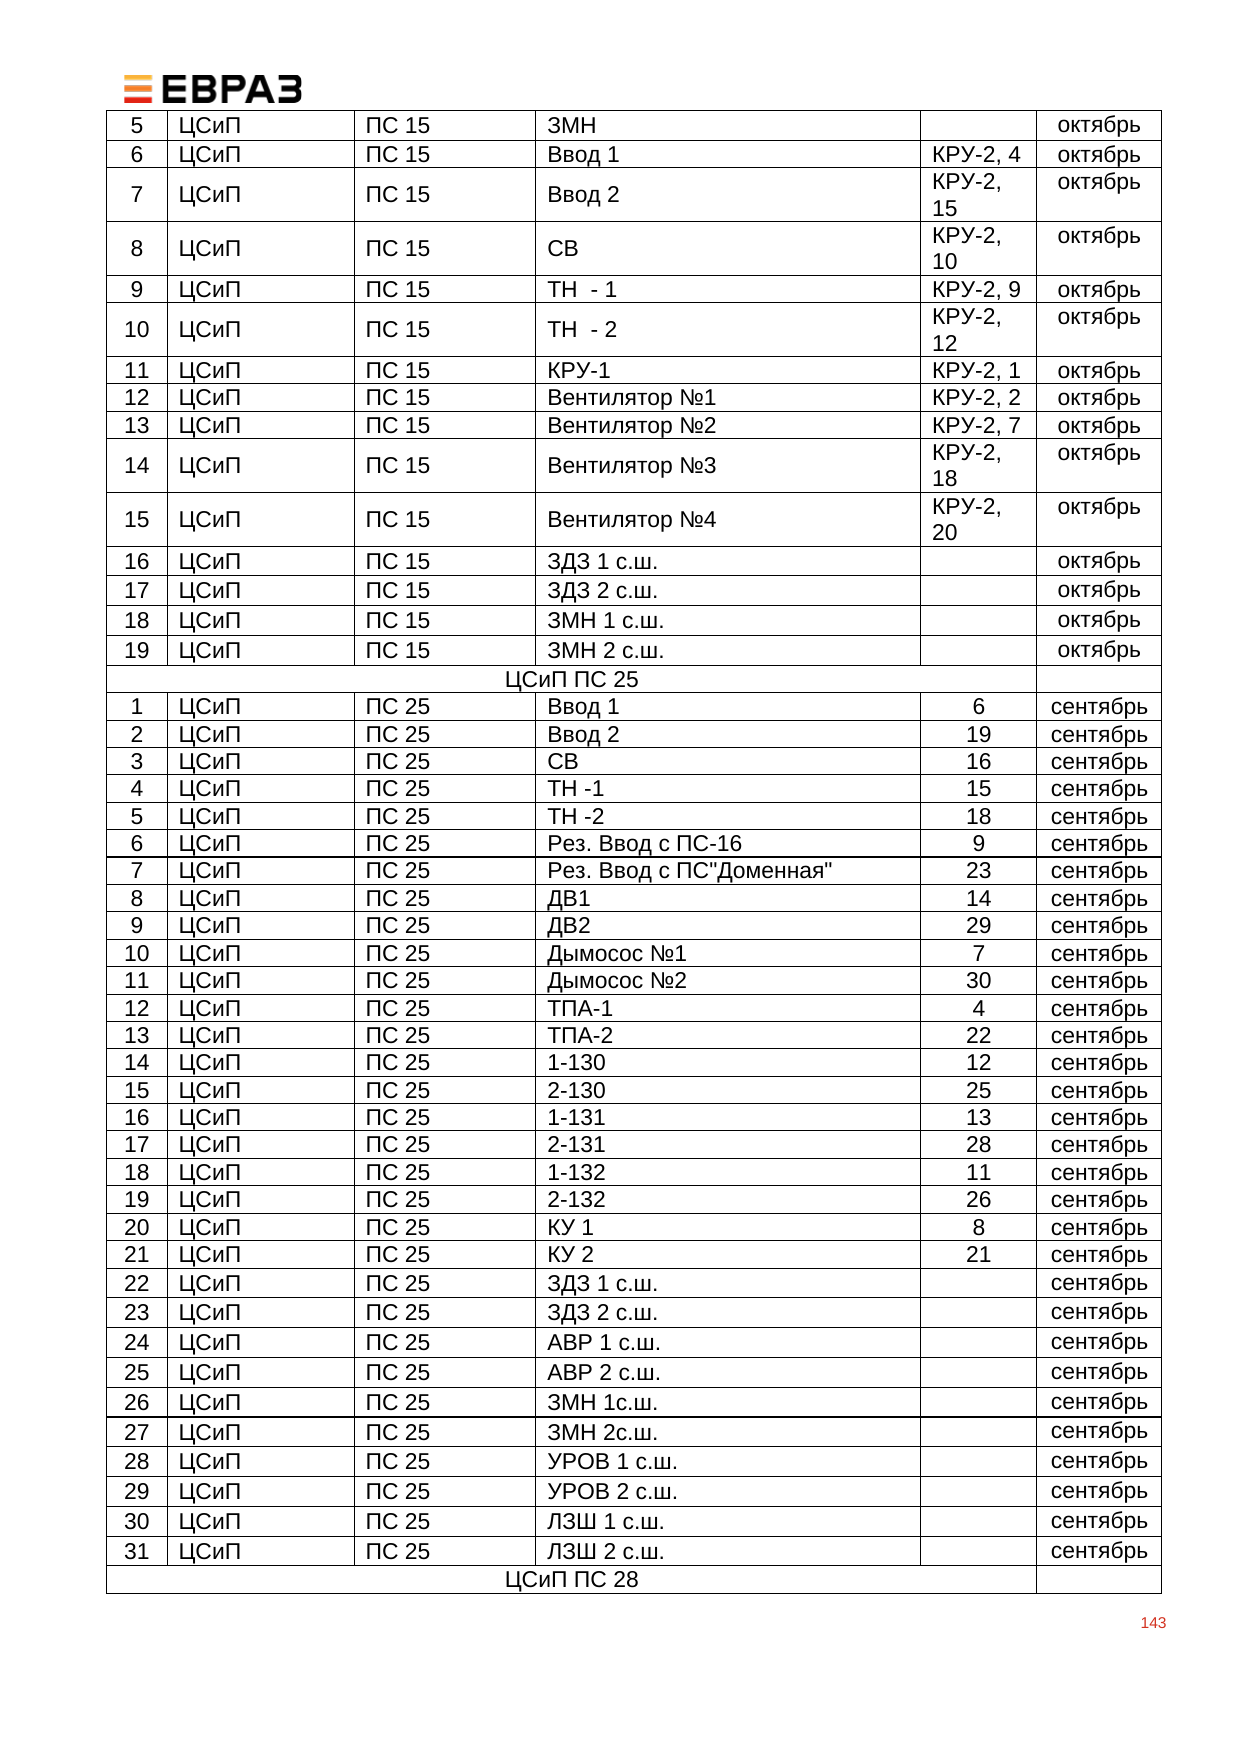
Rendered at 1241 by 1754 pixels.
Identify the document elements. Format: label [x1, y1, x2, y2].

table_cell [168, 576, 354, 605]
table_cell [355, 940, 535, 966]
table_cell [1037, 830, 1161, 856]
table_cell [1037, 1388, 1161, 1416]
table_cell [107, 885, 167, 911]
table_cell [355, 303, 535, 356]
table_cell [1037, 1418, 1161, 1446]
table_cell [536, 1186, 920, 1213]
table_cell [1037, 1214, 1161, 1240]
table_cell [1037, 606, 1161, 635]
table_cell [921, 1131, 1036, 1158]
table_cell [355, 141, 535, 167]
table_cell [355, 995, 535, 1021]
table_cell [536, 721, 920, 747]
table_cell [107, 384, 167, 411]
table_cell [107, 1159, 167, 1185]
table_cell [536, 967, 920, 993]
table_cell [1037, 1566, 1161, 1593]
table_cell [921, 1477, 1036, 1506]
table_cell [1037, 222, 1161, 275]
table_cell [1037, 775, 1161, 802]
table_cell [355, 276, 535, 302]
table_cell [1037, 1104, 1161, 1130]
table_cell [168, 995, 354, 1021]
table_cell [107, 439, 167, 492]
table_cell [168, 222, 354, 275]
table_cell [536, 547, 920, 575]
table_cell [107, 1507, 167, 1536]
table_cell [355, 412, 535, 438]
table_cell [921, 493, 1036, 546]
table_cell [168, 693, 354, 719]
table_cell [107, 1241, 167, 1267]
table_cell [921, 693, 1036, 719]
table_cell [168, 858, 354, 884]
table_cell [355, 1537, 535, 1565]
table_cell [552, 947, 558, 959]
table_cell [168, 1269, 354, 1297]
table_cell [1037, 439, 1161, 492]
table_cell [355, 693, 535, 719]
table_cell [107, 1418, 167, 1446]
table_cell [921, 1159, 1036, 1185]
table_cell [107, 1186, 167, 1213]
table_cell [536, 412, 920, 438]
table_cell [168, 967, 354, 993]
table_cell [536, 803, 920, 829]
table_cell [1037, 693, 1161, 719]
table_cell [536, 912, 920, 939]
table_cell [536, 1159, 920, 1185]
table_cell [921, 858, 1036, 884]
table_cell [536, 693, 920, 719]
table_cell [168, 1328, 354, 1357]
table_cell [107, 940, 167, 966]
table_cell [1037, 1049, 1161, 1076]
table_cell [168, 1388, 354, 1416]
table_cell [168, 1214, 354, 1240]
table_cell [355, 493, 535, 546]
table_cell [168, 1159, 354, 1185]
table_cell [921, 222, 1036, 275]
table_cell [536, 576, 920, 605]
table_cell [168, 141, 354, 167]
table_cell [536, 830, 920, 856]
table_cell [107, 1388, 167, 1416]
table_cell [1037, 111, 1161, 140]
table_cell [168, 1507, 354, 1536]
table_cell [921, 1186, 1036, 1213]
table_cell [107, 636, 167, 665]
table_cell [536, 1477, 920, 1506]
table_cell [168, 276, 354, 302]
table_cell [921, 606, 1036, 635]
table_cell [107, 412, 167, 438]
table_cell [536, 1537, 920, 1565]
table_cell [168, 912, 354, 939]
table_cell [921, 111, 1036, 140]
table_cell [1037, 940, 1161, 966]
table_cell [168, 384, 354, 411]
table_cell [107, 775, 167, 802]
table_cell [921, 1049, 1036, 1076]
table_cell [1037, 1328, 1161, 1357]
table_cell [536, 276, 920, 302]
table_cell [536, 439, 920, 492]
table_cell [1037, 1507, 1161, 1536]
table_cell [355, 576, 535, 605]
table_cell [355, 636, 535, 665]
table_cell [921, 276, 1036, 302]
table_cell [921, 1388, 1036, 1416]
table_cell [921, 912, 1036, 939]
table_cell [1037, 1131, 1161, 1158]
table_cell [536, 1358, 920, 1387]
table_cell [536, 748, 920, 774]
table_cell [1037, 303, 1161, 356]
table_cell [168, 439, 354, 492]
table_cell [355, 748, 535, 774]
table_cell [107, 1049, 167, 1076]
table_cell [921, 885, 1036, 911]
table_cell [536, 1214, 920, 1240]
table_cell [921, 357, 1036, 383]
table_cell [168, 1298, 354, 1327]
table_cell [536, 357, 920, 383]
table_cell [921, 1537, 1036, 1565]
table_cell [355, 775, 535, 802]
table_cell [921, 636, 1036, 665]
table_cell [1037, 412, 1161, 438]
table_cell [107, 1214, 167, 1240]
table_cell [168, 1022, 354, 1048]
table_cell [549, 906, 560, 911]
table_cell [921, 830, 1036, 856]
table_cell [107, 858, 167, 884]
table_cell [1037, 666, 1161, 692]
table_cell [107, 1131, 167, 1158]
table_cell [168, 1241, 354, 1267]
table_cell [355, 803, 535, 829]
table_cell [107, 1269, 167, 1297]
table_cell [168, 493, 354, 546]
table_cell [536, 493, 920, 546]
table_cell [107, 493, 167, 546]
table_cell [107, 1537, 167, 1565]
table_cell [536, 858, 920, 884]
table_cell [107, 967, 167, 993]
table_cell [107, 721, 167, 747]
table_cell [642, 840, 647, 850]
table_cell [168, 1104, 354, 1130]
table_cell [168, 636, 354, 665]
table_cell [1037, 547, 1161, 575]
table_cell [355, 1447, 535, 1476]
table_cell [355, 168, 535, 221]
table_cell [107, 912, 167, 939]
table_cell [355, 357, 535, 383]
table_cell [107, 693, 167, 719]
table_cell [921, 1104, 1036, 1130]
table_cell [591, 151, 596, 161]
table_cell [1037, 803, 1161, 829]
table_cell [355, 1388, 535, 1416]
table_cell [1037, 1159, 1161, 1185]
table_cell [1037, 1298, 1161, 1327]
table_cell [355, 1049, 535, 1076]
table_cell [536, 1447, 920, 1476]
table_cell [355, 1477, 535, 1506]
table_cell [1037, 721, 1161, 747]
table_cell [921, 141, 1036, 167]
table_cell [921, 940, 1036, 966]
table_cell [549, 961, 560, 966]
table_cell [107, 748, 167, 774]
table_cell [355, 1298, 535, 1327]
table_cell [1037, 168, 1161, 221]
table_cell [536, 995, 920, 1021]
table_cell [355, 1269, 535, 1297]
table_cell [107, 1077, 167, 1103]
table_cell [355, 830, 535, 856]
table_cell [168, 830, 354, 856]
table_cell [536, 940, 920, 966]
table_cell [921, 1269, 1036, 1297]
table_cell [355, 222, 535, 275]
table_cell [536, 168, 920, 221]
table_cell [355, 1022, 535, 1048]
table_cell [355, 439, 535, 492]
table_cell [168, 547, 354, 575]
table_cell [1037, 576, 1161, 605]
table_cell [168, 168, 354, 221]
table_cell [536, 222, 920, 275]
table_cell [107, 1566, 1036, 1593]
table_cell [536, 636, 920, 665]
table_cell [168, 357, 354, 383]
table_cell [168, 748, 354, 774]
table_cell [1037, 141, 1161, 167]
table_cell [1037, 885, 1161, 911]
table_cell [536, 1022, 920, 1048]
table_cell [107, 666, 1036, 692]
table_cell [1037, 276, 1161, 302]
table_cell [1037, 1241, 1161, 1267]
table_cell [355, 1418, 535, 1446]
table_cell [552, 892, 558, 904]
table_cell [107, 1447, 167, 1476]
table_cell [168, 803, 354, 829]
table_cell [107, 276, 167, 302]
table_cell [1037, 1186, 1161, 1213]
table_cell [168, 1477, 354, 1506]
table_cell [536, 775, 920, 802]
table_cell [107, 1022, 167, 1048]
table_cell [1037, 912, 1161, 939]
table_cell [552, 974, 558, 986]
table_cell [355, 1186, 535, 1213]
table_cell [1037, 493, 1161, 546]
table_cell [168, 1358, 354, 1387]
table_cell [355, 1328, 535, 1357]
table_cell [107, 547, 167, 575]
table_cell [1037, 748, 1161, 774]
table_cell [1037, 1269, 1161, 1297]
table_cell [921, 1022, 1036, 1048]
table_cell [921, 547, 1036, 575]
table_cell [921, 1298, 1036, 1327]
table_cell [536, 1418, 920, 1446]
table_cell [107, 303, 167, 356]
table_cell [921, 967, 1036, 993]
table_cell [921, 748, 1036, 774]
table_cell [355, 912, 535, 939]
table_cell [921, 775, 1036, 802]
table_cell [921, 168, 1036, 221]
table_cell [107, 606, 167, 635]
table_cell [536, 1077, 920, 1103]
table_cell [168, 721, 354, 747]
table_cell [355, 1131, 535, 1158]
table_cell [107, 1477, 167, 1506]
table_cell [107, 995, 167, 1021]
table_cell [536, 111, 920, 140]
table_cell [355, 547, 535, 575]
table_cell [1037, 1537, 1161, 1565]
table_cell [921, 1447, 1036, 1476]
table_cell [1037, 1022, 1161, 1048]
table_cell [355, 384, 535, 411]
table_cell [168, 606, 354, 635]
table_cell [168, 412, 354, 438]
picture [124, 75, 302, 103]
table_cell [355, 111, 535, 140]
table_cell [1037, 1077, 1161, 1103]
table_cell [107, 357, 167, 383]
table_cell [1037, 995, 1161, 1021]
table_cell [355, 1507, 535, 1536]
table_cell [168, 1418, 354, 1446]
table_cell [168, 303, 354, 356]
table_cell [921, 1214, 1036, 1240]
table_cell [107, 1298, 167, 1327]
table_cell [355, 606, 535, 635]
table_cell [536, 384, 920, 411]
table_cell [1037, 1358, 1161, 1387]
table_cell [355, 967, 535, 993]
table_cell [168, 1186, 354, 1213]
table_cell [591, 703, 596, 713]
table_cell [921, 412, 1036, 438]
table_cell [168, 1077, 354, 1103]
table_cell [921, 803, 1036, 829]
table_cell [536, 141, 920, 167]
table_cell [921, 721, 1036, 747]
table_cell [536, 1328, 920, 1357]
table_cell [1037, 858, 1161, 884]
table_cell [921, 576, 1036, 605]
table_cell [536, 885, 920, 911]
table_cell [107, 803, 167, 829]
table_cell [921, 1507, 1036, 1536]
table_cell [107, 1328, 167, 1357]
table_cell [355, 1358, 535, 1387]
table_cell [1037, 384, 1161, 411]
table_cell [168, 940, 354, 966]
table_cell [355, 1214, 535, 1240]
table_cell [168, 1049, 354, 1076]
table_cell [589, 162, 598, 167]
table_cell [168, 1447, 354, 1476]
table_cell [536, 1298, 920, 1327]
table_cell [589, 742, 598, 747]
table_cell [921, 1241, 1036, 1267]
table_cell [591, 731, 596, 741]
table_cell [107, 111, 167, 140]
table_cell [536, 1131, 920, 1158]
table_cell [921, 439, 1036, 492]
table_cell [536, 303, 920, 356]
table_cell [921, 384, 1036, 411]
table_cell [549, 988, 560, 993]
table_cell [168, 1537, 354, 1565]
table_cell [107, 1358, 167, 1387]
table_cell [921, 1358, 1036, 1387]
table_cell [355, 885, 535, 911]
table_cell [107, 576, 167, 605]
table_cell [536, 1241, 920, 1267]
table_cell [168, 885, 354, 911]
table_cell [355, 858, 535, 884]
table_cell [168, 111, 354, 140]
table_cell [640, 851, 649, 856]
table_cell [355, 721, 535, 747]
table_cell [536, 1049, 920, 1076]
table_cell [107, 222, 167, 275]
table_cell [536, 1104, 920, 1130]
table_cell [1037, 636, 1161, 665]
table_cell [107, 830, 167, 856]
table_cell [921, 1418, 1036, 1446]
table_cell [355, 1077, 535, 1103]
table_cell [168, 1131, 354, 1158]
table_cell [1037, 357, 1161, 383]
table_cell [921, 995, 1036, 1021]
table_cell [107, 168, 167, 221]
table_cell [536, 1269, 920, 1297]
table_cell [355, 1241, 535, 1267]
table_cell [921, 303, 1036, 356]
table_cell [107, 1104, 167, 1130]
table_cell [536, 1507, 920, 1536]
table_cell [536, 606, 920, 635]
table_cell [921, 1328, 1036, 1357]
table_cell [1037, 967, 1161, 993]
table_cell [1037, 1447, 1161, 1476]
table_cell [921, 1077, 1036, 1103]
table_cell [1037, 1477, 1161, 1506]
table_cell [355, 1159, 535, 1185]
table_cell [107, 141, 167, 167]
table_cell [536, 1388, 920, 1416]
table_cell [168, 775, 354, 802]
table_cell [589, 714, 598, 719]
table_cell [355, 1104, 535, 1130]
